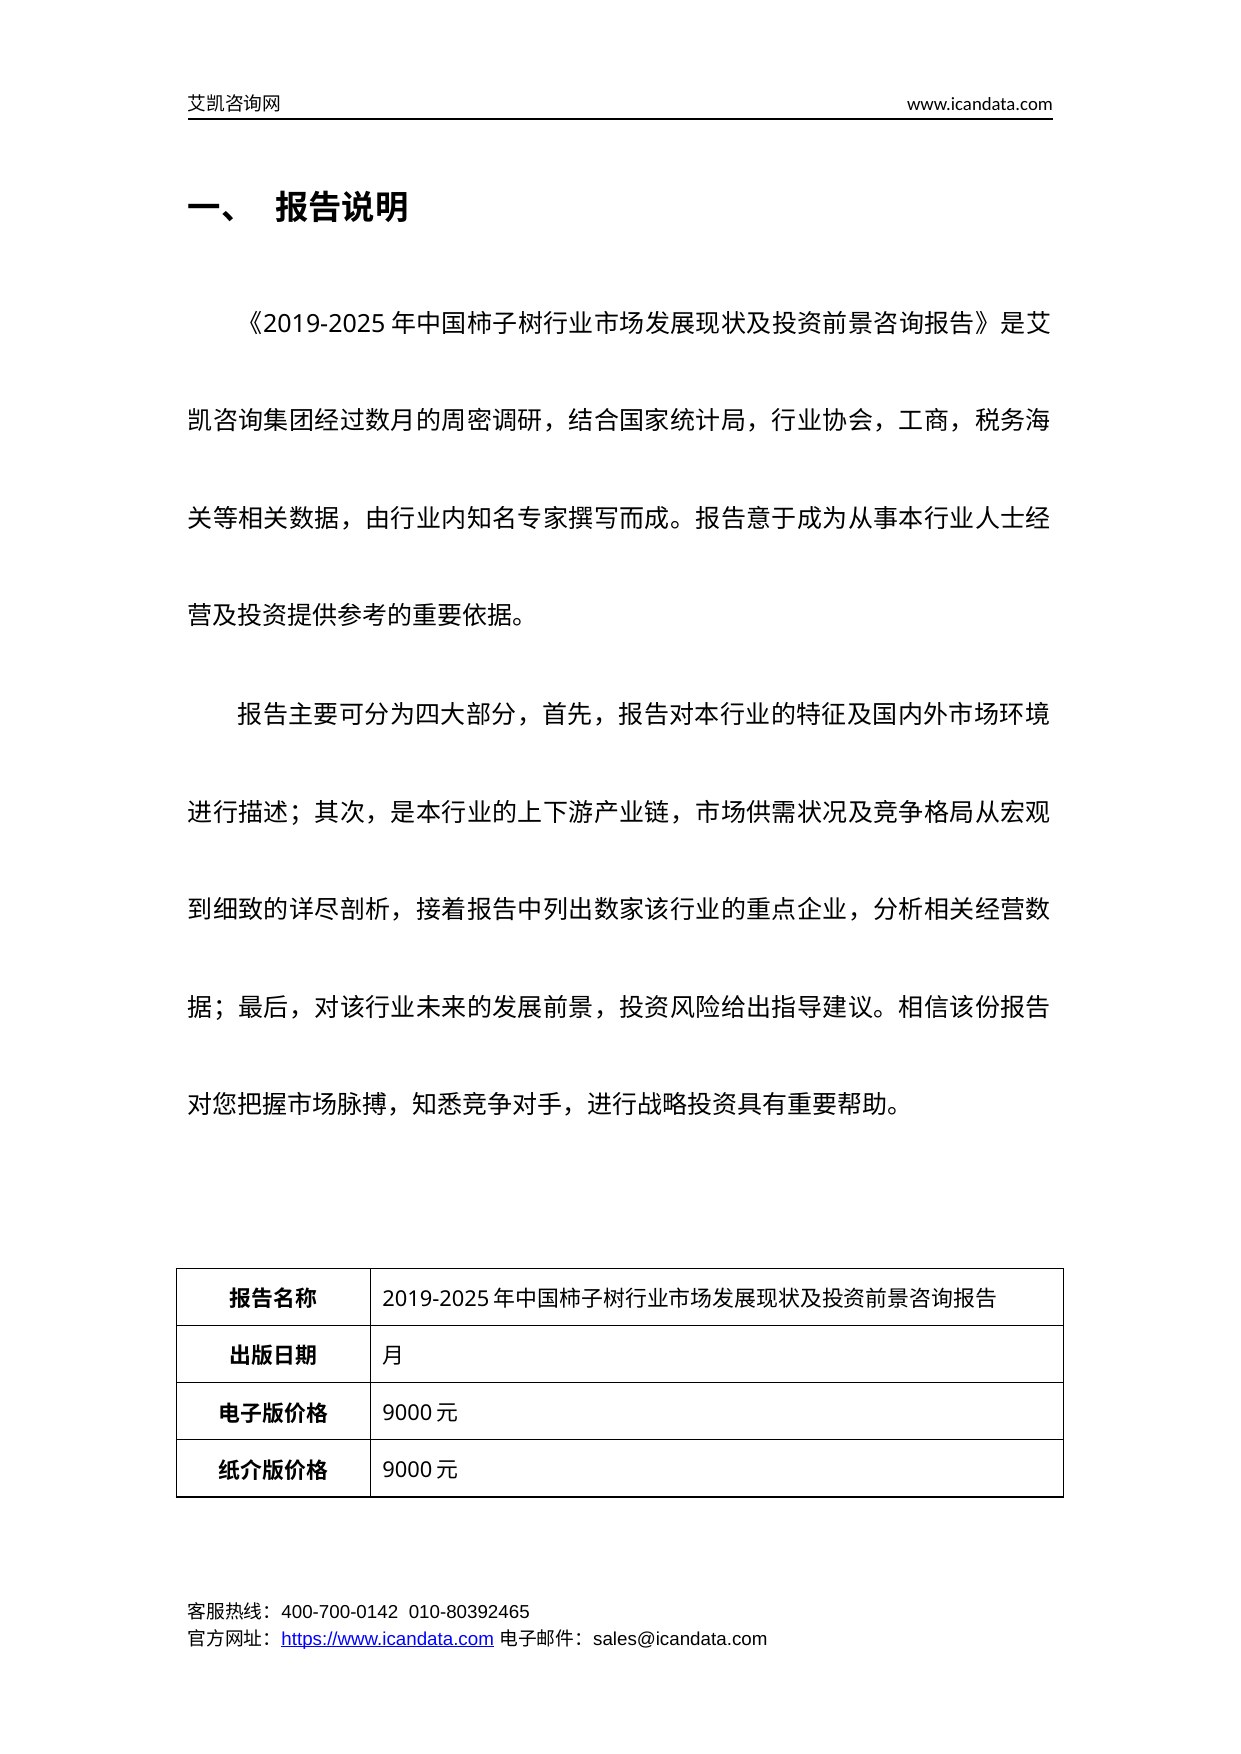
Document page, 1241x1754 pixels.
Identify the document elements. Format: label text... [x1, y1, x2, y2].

text 报告主要可分为四大部分，首先，报告对本行业的特征及国内外市场环境进行描述；其次，是本行业的上下游产业链，市场供需状况及竞争格局从宏观到细致的详尽剖析，接着报告中列出数家该行业的重点企业，分析相关经营数据；最后，对该行业未来的发展前景，投资风险给出指导建议。相信该份报告对您把握市场脉搏，知悉竞争对手，进行战略投资具有重要帮助。 [187, 681, 1053, 1136]
subtitle 报告说明 [187, 172, 1053, 237]
table_cell 电子版价格 [177, 1383, 370, 1439]
table_cell 纸介版价格 [177, 1440, 370, 1496]
table_cell 月 [371, 1326, 1063, 1382]
table_cell 出版日期 [177, 1326, 370, 1382]
table_header 报告名称 [177, 1269, 370, 1325]
text 《2019-2025年中国柿子树行业市场发展现状及投资前景咨询报告》是艾凯咨询集团经过数月的周密调研，结合国家统计局，行业协会，工商，税务海关等相关数据，由行业内知名专家撰写而成。报告意于成为从事本行业人士经营及投资提供参考的重要依据。 [187, 289, 1053, 646]
table_cell 9000元 [371, 1383, 1063, 1439]
table_cell 9000元 [371, 1440, 1063, 1496]
table_header 2019-2025年中国柿子树行业市场发展现状及投资前景咨询报告 [371, 1269, 1063, 1325]
